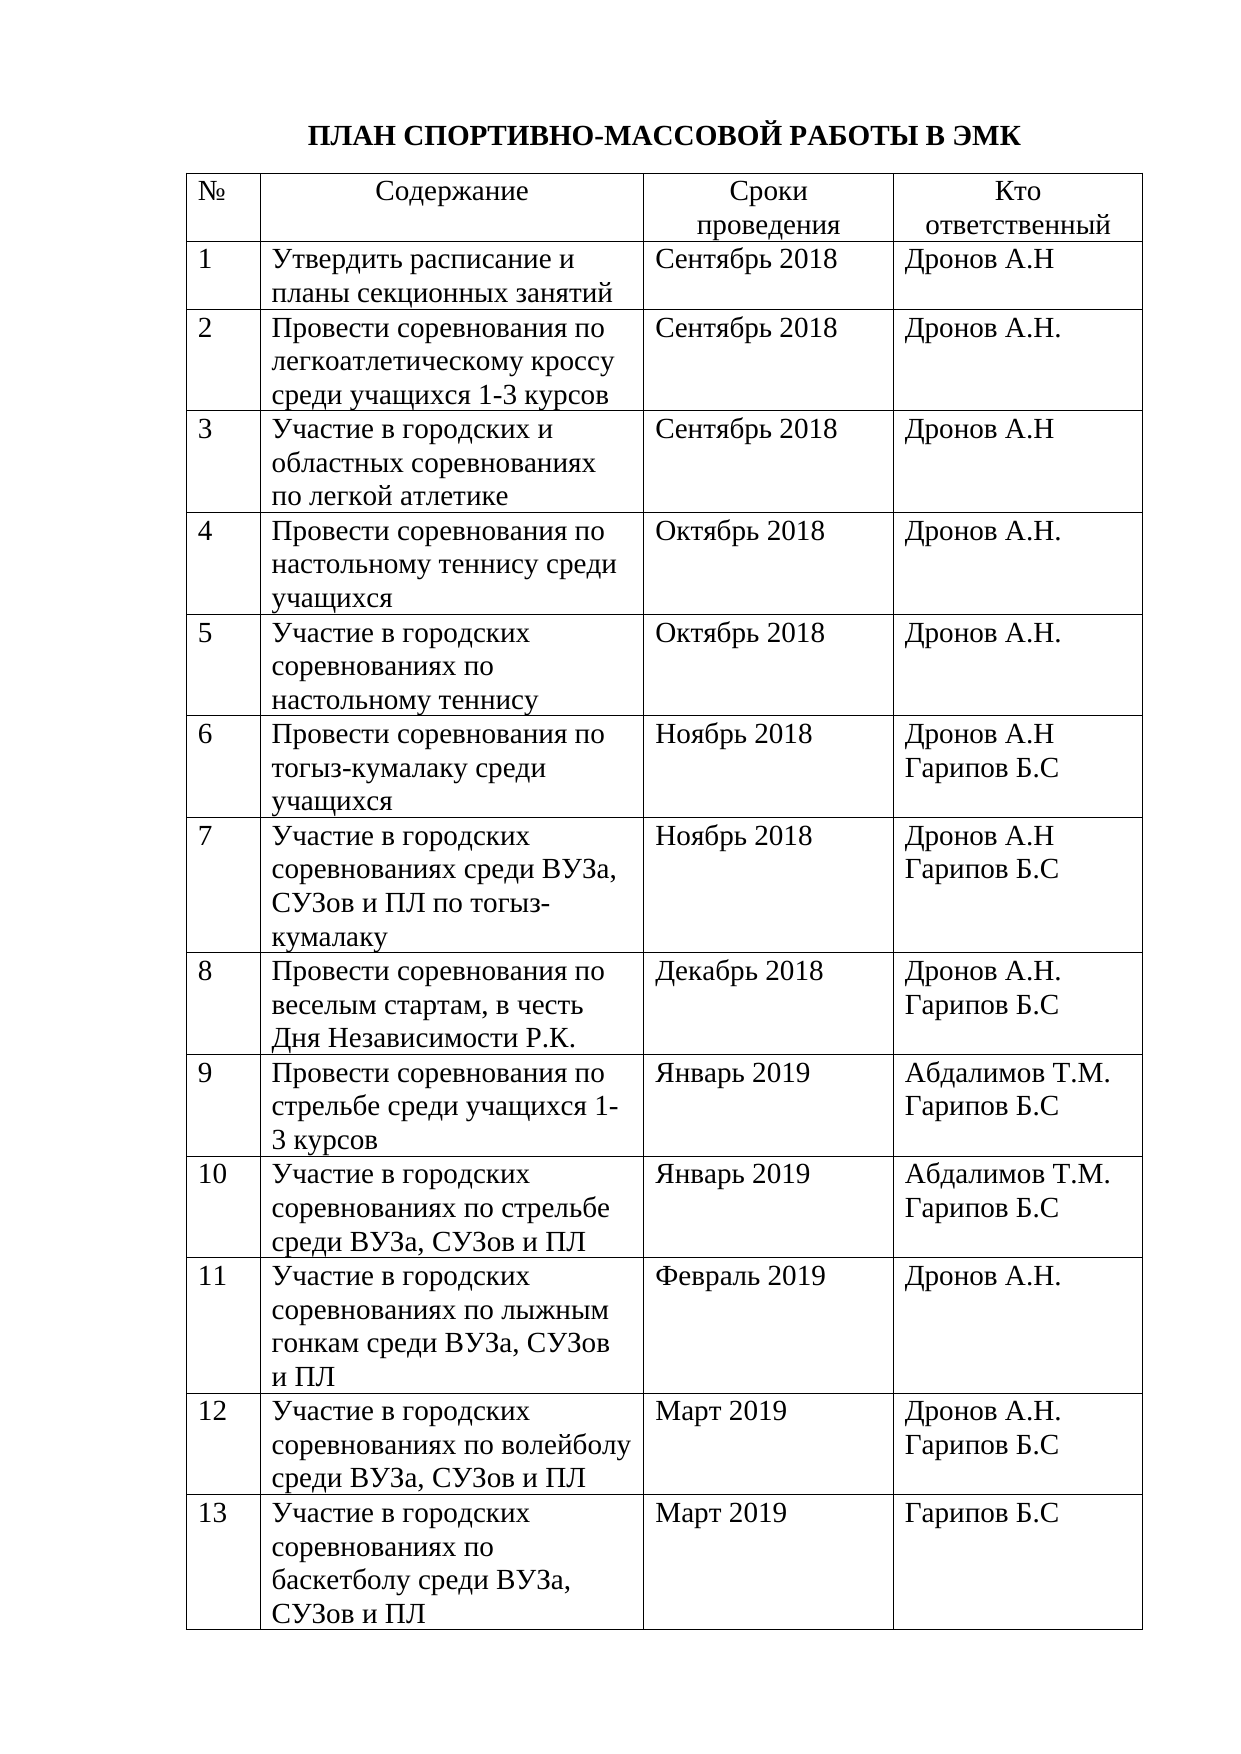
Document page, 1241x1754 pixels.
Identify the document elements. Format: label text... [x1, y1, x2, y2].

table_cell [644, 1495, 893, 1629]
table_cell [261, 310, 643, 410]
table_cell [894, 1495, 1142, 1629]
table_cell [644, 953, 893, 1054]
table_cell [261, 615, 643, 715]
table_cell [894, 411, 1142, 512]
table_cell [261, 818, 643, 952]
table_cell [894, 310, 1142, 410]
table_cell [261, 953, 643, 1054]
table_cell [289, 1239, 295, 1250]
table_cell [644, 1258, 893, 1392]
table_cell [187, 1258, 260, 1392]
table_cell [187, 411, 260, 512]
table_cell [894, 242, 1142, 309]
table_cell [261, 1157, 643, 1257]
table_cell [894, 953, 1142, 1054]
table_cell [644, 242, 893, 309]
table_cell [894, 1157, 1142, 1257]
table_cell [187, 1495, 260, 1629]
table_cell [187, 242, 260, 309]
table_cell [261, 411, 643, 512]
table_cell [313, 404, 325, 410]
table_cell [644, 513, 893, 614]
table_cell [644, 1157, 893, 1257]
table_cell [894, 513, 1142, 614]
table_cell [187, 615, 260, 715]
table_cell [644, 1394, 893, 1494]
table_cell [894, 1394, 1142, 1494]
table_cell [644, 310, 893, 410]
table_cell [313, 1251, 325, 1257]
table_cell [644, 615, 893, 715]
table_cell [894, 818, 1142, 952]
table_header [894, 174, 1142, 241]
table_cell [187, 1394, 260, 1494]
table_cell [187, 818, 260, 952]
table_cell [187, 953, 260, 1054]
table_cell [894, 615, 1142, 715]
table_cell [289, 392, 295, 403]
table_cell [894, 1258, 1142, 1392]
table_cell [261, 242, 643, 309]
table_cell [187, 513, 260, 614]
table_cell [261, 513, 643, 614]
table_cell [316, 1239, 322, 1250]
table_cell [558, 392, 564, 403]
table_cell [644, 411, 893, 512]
text План спортивно-массовой работы в ЭМК [177, 118, 1152, 152]
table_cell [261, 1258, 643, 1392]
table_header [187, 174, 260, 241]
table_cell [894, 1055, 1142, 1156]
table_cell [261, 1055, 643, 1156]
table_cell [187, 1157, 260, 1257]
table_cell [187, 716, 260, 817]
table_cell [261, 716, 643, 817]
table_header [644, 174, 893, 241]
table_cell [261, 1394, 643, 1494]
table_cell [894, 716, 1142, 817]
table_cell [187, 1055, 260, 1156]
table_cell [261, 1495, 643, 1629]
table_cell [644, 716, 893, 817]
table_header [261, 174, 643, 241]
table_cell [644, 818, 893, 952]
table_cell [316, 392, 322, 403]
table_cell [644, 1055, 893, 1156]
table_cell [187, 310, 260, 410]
